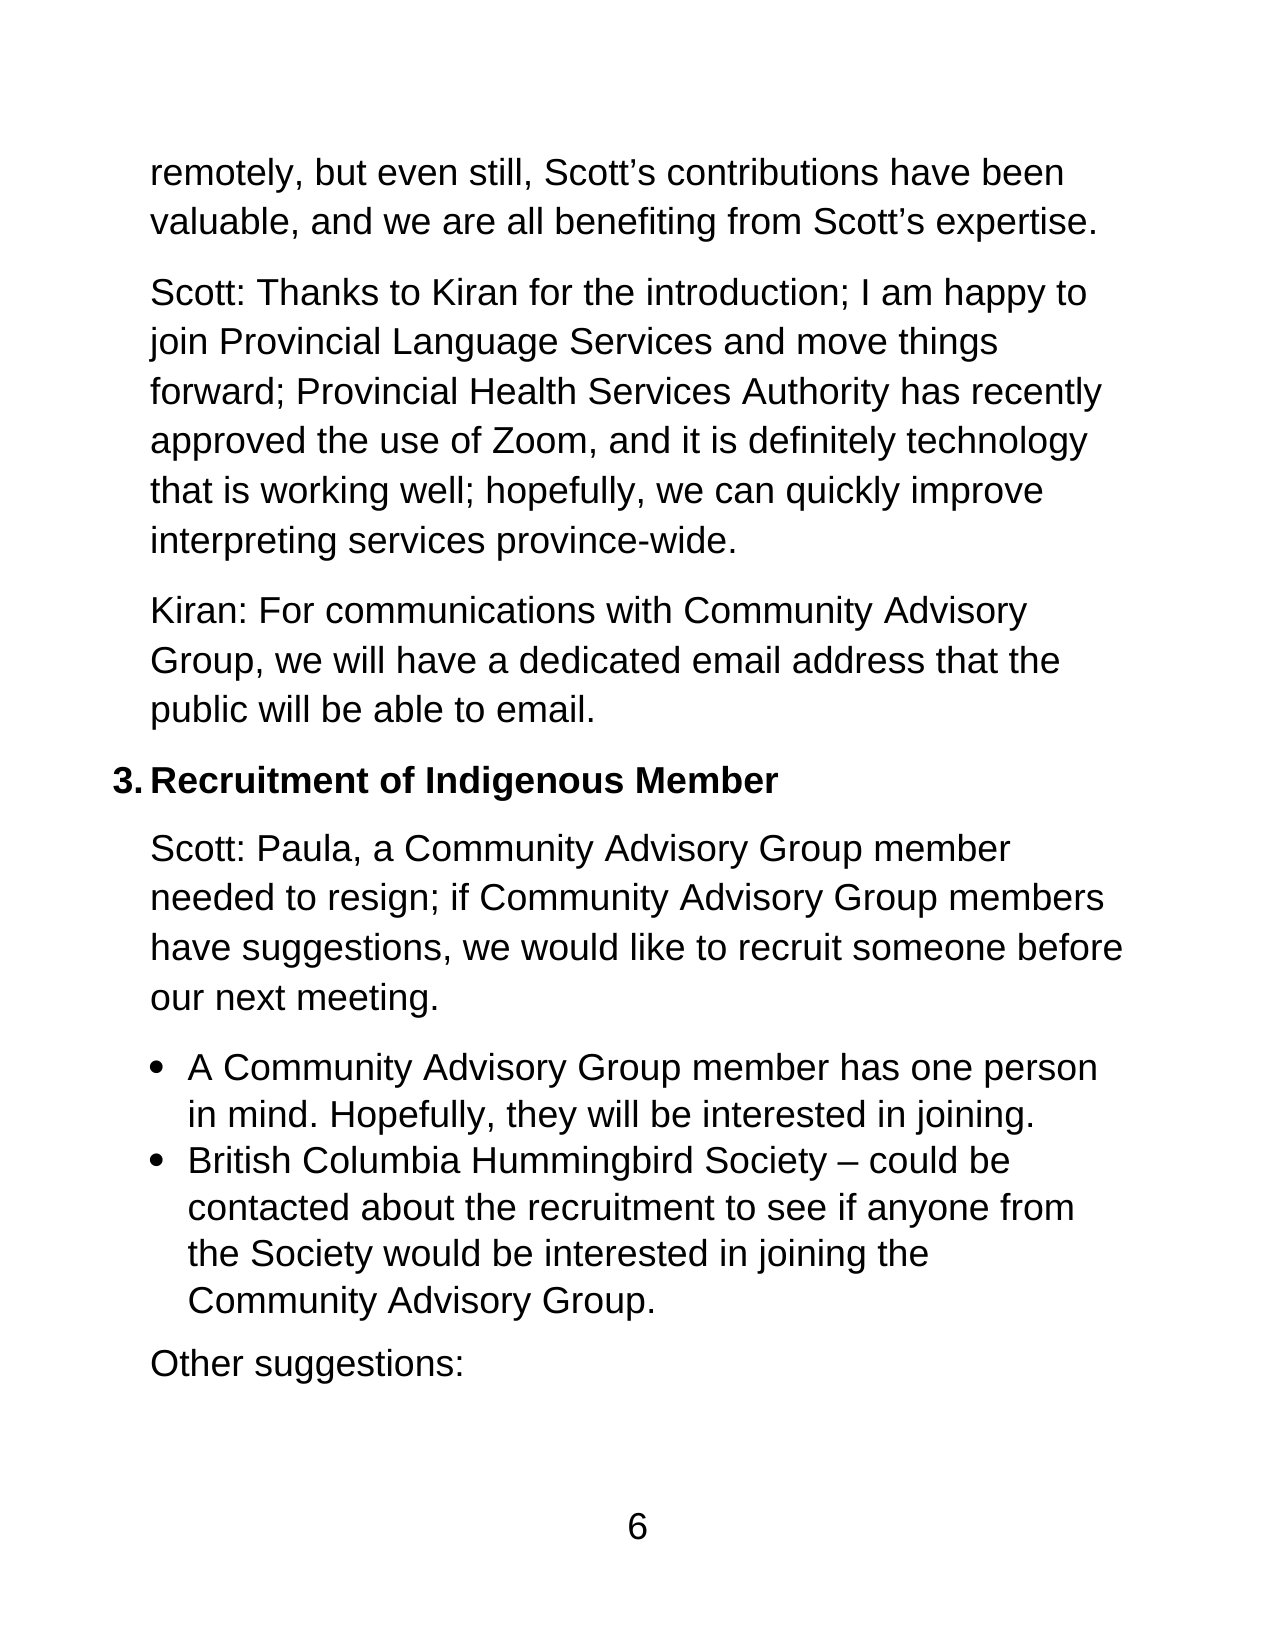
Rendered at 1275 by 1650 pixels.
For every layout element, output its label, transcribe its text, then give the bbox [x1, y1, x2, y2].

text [150, 150, 1125, 243]
subtitle Recruitment of Indigenous Member [112, 758, 1125, 801]
text Kiran: For communications with Community Advisory Group, we will have a dedicated email address that the public will be able to email. [150, 588, 1125, 731]
text Scott: Thanks to Kiran for the introduction; I am happy to join Provincial Language Services and move things forward; Provincial Health Services Authority has recently approved the use of Zoom, and it is definitely technology that is working well; hopefully, we can quickly improve interpreting services province-wide. [150, 270, 1125, 561]
list A Community Advisory Group member has one person in mind. Hopefully, they will be interested in joining. [150, 1045, 1125, 1135]
text Scott: Paula, a Community Advisory Group member needed to resign; if Community Advisory Group members have suggestions, we would like to recruit someone before our next meeting. [150, 826, 1125, 1018]
text Other suggestions: [150, 1341, 1125, 1384]
list British Columbia Hummingbird Society – could be contacted about the recruitment to see if anyone from the Society would be interested in joining the Community Advisory Group. [150, 1138, 1125, 1321]
